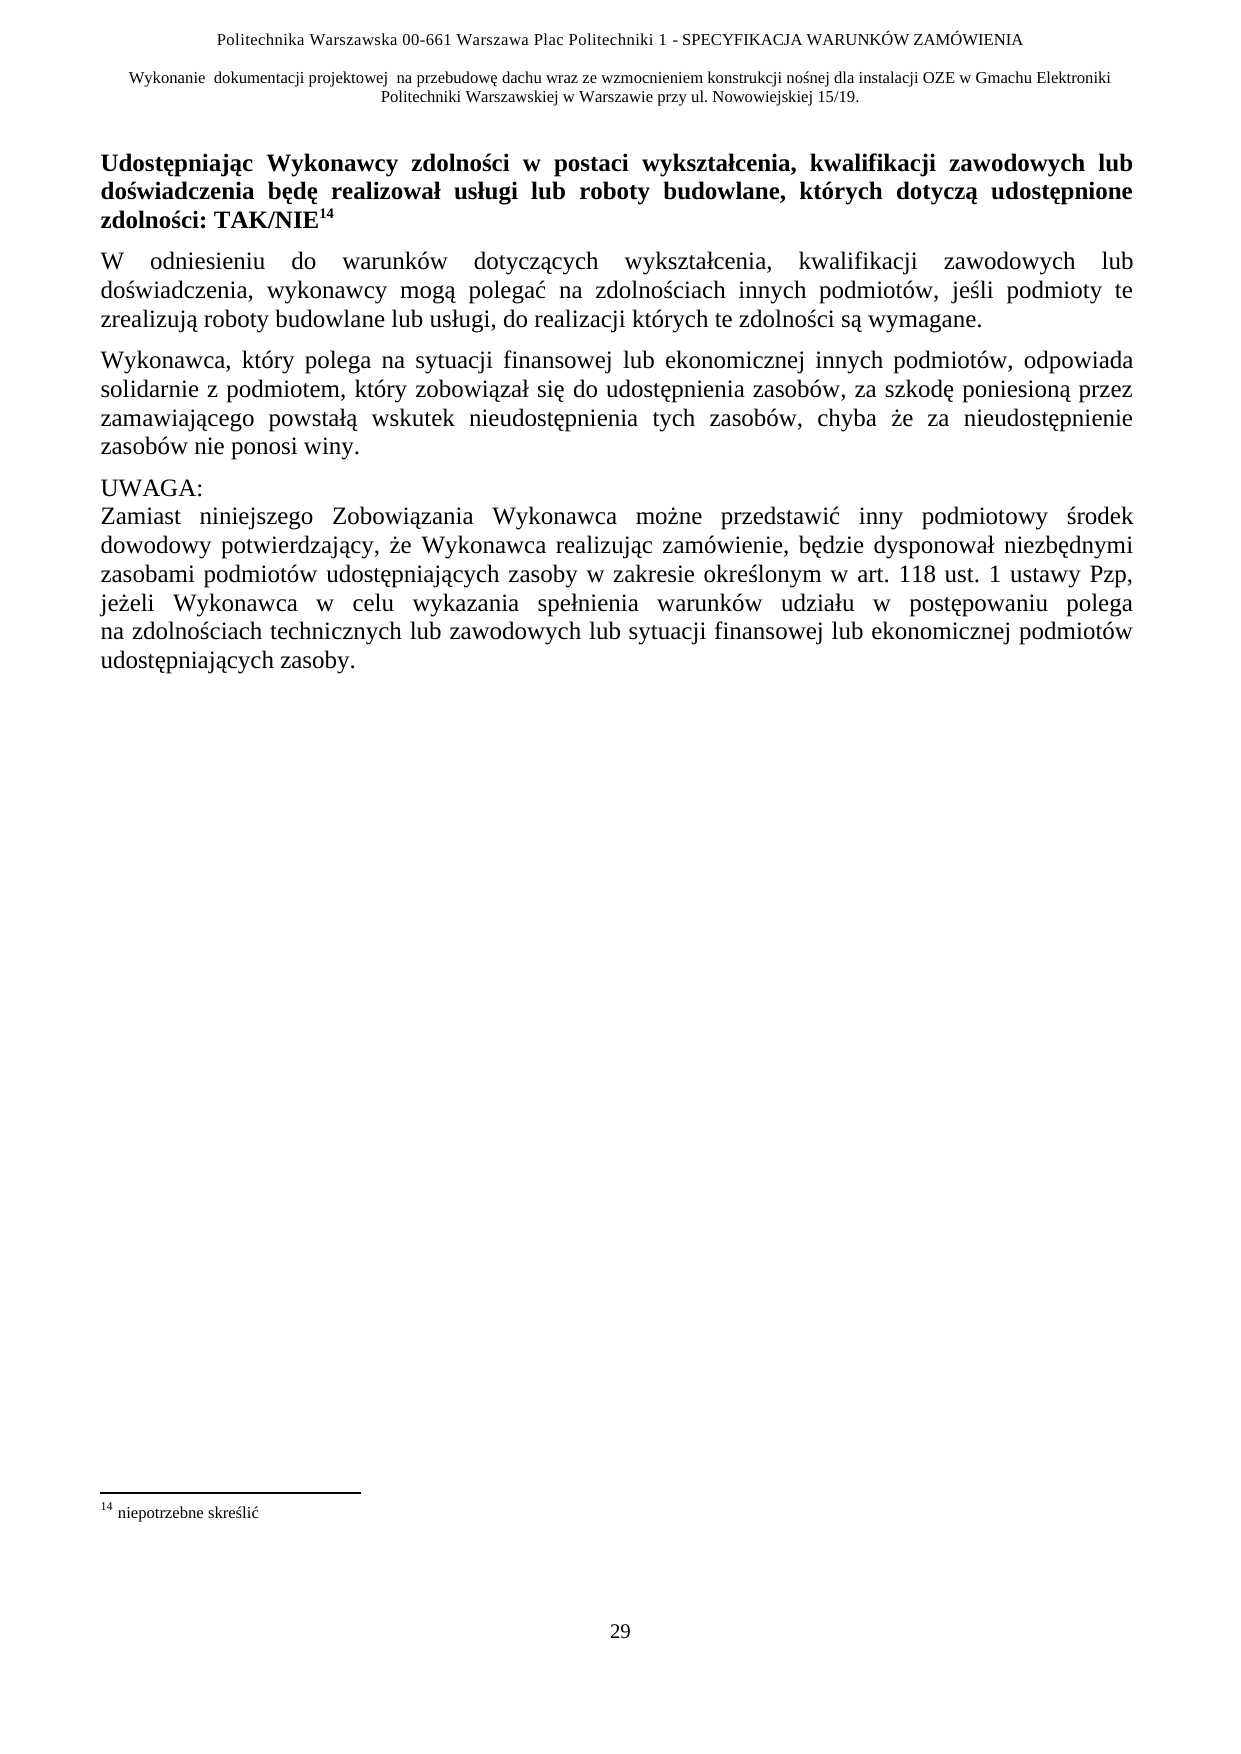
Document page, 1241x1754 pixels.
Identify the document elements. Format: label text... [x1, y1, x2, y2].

text UWAGA: [100, 473, 1134, 501]
text Udostępniając Wykonawcy zdolności w postaci wykształcenia, kwalifikacji zawodowych lub doświadczenia będę realizował usługi lub roboty budowlane, których dotyczą udostępnione zdolności: TAK/NIE [100, 148, 1134, 234]
text Wykonawca, który polega na sytuacji finansowej lub ekonomicznej innych podmiotów, odpowiada solidarnie z podmiotem, który zobowiązał się do udostępnienia zasobów, za szkodę poniesioną przez zamawiającego powstałą wskutek nieudostępnienia tych zasobów, chyba że za nieudostępnienie zasobów nie ponosi winy. [100, 345, 1134, 460]
text W odniesieniu do warunków dotyczących wykształcenia, kwalifikacji zawodowych lub doświadczenia, wykonawcy mogą polegać na zdolnościach innych podmiotów, jeśli podmioty te zrealizują roboty budowlane lub usługi, do realizacji których te zdolności są wymagane. [100, 246, 1134, 333]
text Zamiast niniejszego Zobowiązania Wykonawca możne przedstawić inny podmiotowy środek dowodowy potwierdzający, że Wykonawca realizując zamówienie, będzie dysponował niezbędnymi zasobami podmiotów udostępniających zasoby w zakresie określonym w art. 118 ust. 1 ustawy Pzp, jeżeli Wykonawca w celu wykazania spełnienia warunków udziału w postępowaniu polega na zdolnościach technicznych lub zawodowych lub sytuacji finansowej lub ekonomicznej podmiotów udostępniających zasoby. [100, 501, 1134, 674]
